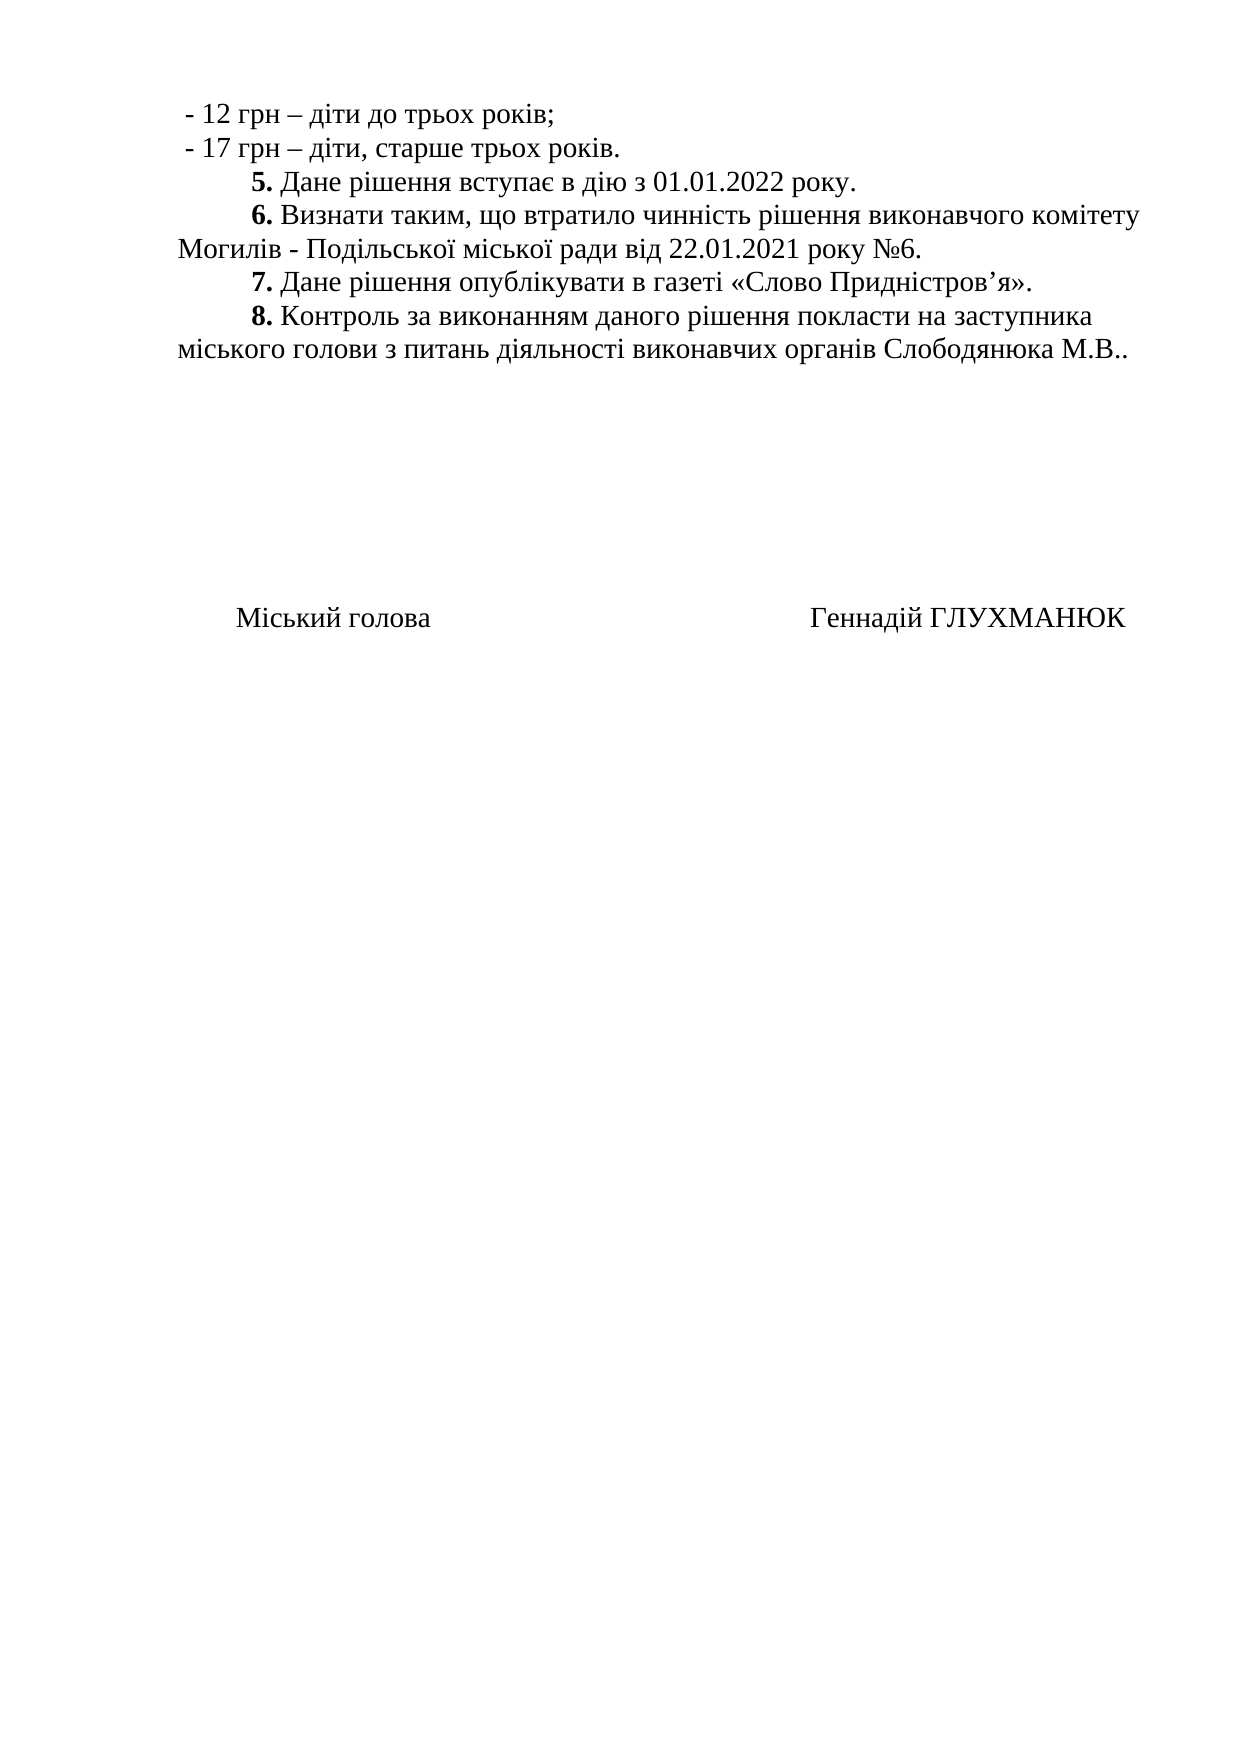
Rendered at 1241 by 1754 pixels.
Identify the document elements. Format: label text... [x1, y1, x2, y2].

text 8. Контроль за виконанням даного рішення покласти на заступника міського голови з питань діяльності виконавчих органів Слободянюка М.В.. [177, 298, 1152, 365]
text Міський голова Геннадій ГЛУХМАНЮК [177, 600, 1152, 633]
text 6. Визнати таким, що втратило чинність рішення виконавчого комітету Могилів - Подільської міської ради від 22.01.2021 року №6. [177, 197, 1152, 264]
text - 17 грн – діти, старше трьох років. [177, 130, 1152, 164]
text 5. Дане рішення вступає в дію з 01.01.2022 року. [177, 164, 1152, 197]
text - 12 грн – діти до трьох років; [177, 97, 1152, 130]
text 7. Дане рішення опублікувати в газеті «Слово Придністров’я». [207, 264, 1152, 298]
